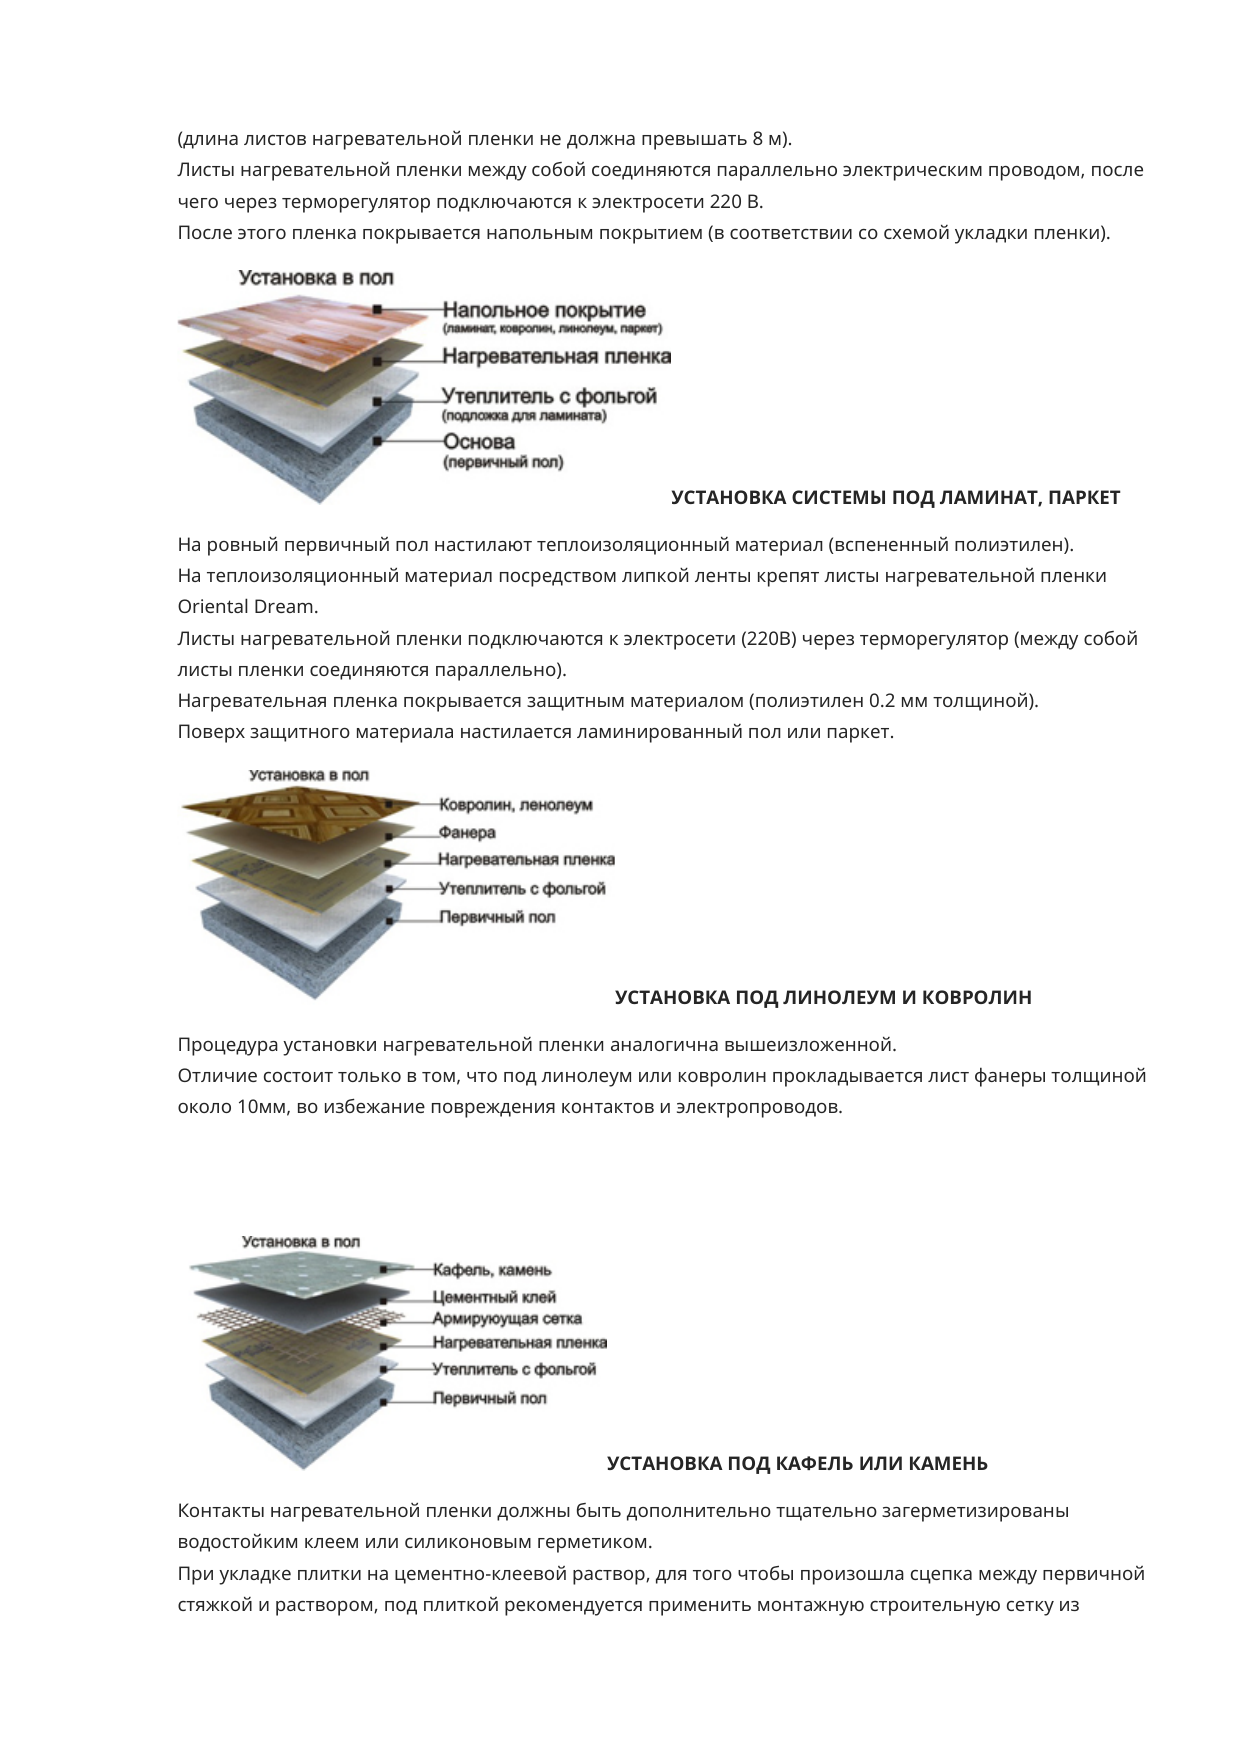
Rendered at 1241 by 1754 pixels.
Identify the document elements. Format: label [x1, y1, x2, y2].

table_header [176, 118, 1150, 1618]
picture [177, 270, 671, 505]
picture [177, 770, 615, 1005]
picture [177, 1236, 607, 1471]
